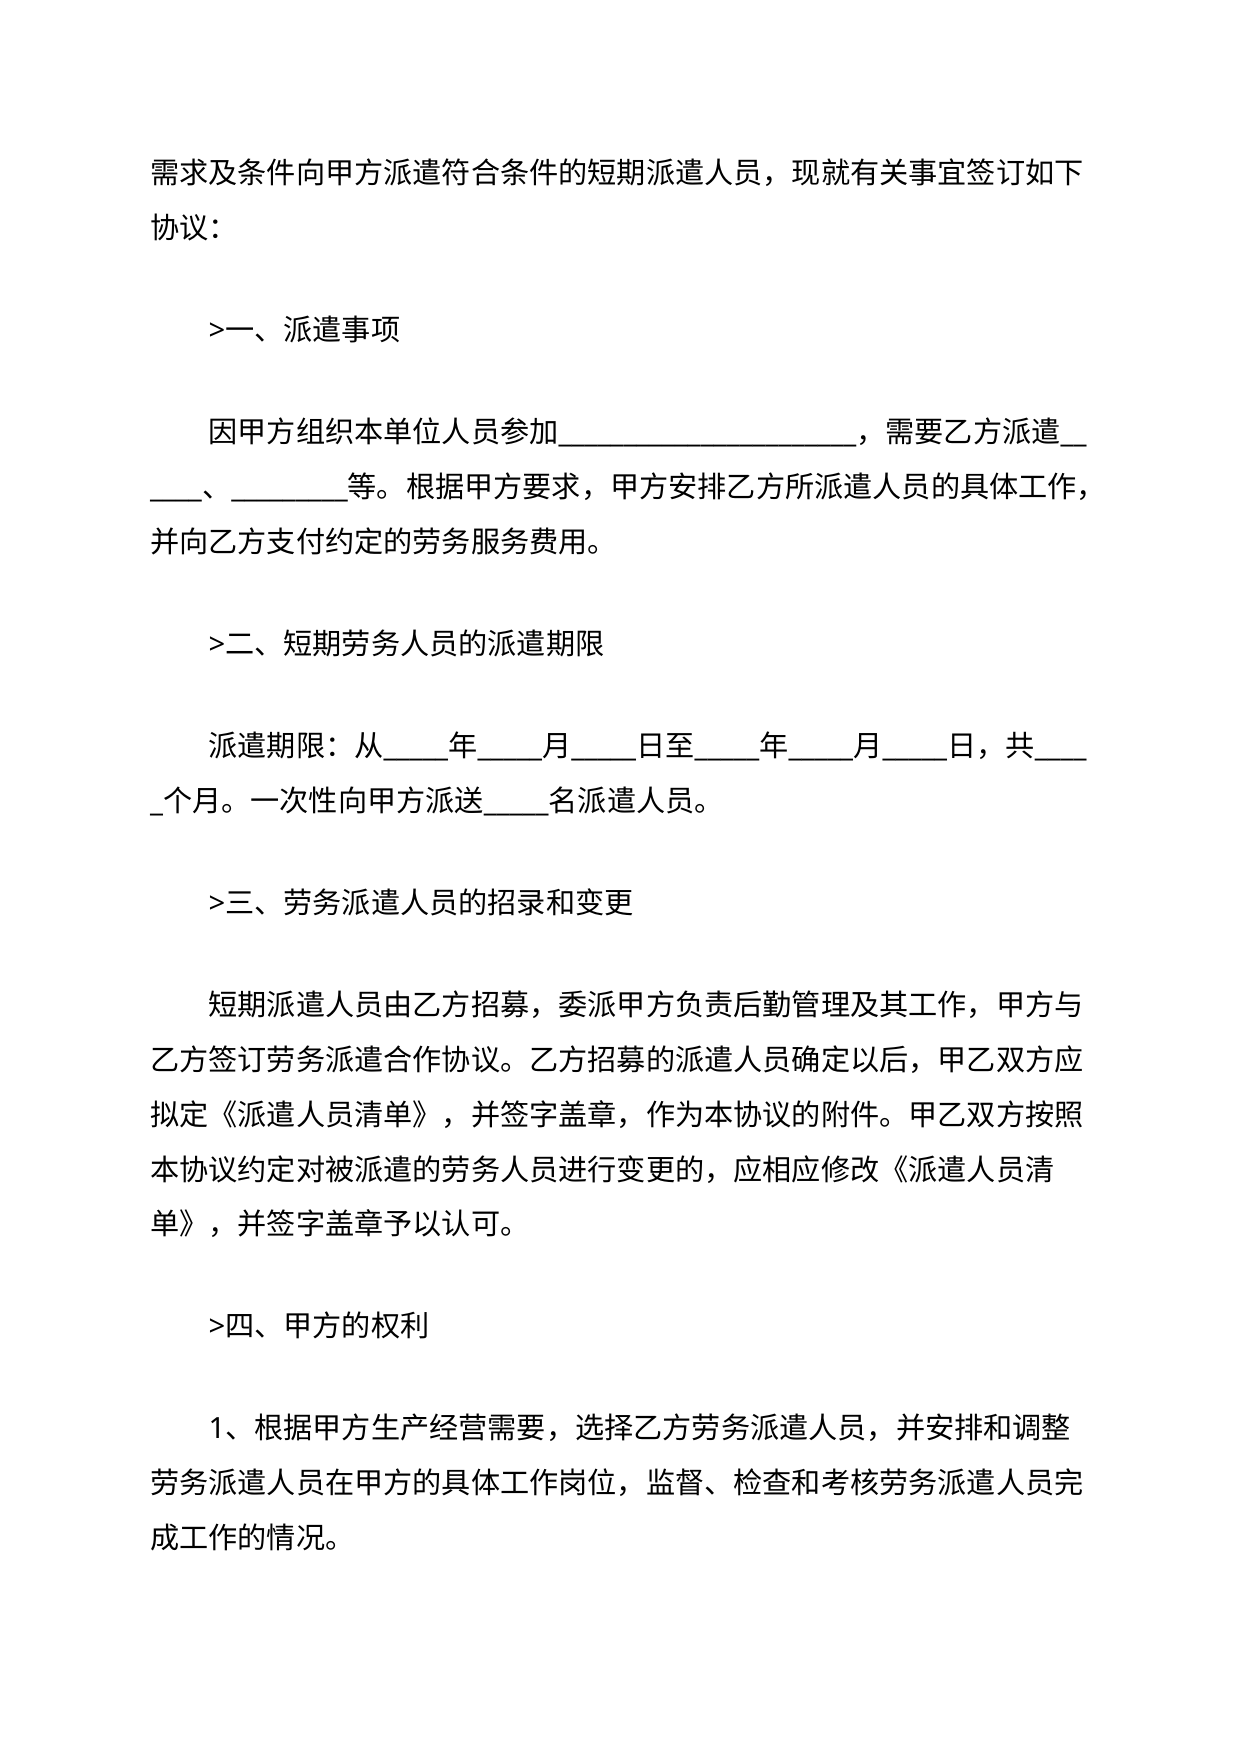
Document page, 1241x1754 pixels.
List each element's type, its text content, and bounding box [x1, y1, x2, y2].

text 派遣期限：从_____年_____月_____日至_____年_____月_____日，共_____个月。一次性向甲方派送_____名派遣人员。 [150, 722, 1090, 820]
text >二、短期劳务人员的派遣期限 [150, 620, 1090, 663]
text 1、根据甲方生产经营需要，选择乙方劳务派遣人员，并安排和调整劳务派遣人员在甲方的具体工作岗位，监督、检查和考核劳务派遣人员完成工作的情况。 [150, 1405, 1090, 1557]
text >四、甲方的权利 [150, 1303, 1090, 1345]
text 短期派遣人员由乙方招募，委派甲方负责后勤管理及其工作，甲方与乙方签订劳务派遣合作协议。乙方招募的派遣人员确定以后，甲乙双方应拟定《派遣人员清单》，并签字盖章，作为本协议的附件。甲乙双方按照本协议约定对被派遣的劳务人员进行变更的，应相应修改《派遣人员清单》，并签字盖章予以认可。 [150, 981, 1090, 1243]
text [150, 150, 1090, 247]
text 因甲方组织本单位人员参加_______________________，需要乙方派遣______、_________等。根据甲方要求，甲方安排乙方所派遣人员的具体工作，并向乙方支付约定的劳务服务费用。 [150, 409, 1090, 561]
text >三、劳务派遣人员的招录和变更 [150, 879, 1090, 922]
text >一、派遣事项 [150, 307, 1090, 349]
